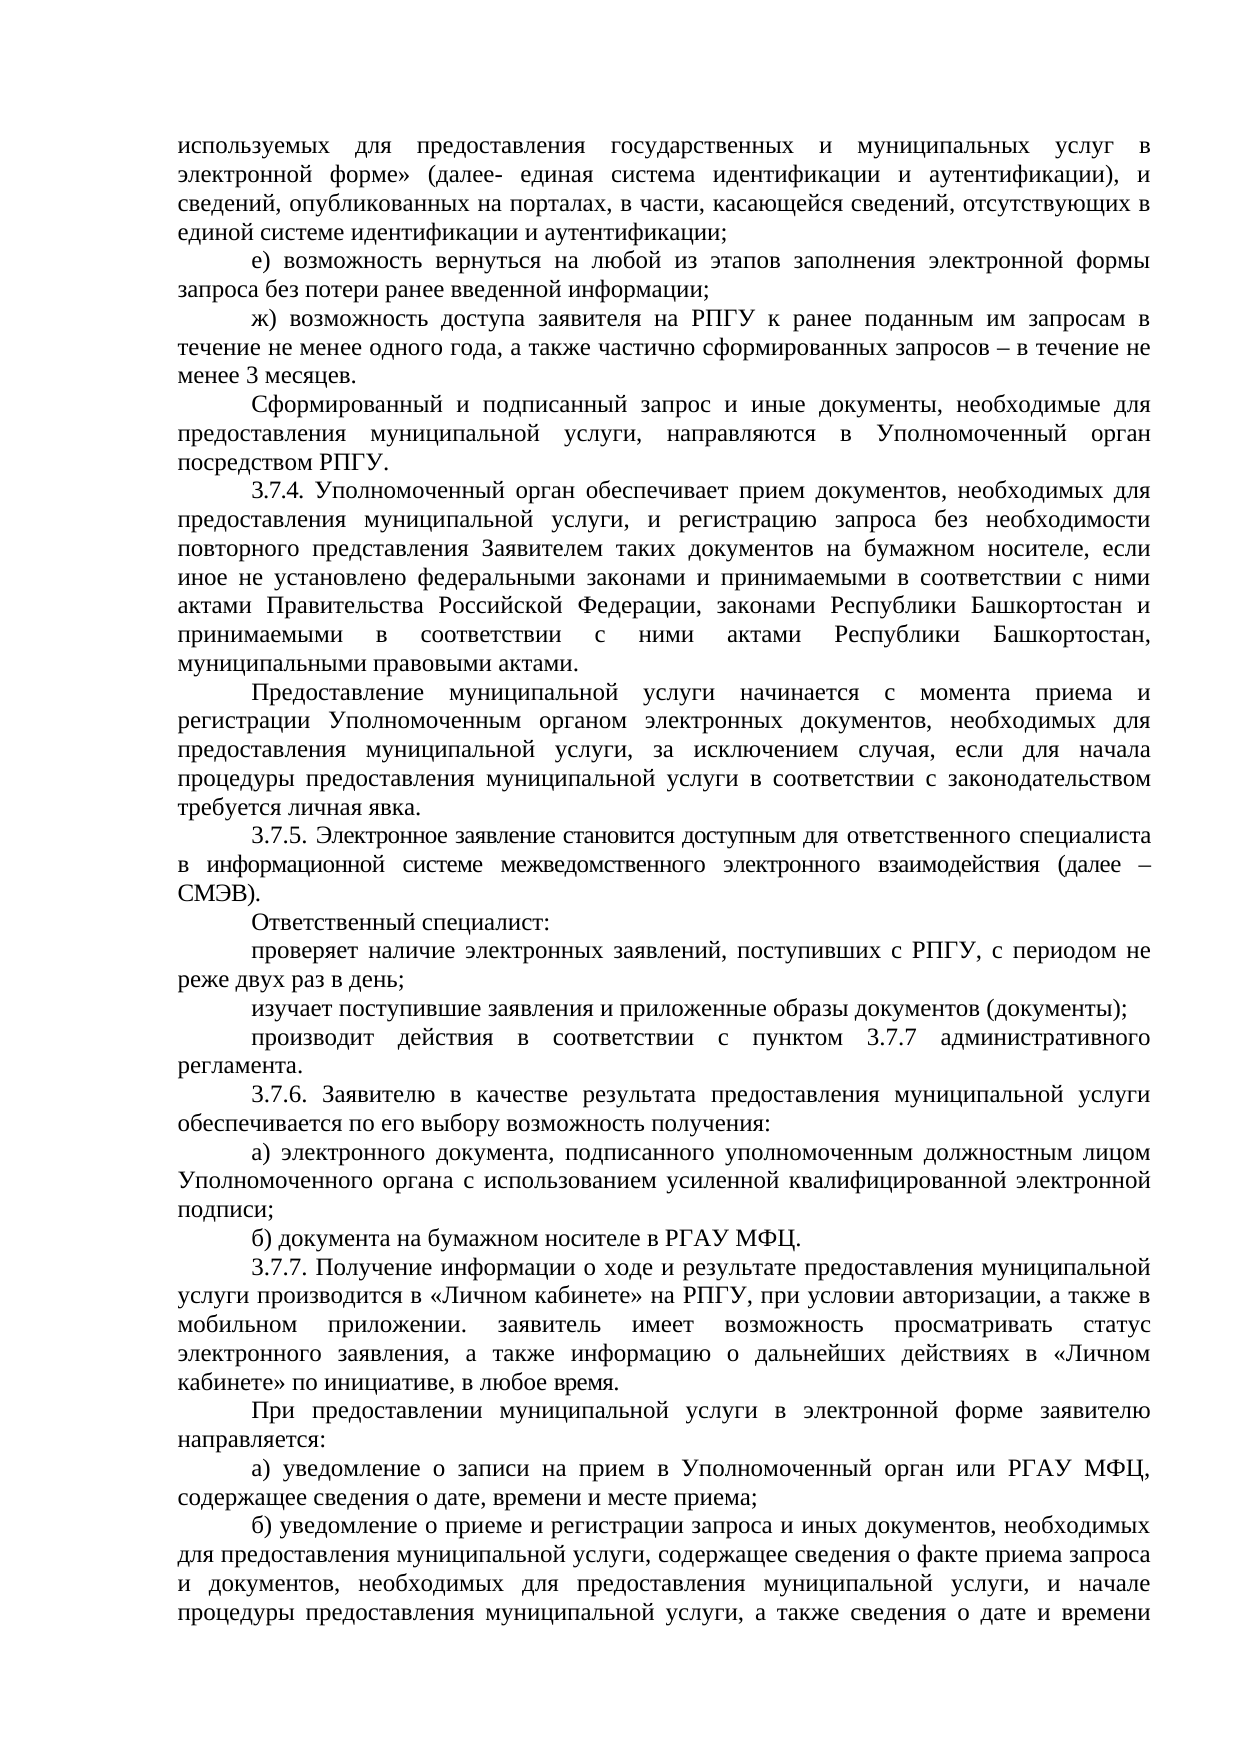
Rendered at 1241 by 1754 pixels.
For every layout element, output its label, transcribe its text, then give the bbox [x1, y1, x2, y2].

text 3.7.5. Электронное заявление становится доступным для ответственного специалиста в информационной системе межведомственного электронного взаимодействия (далее – СМЭВ). [177, 821, 1152, 907]
text 3.7.4. Уполномоченный орган обеспечивает прием документов, необходимых для предоставления муниципальной услуги, и регистрацию запроса без необходимости повторного представления Заявителем таких документов на бумажном носителе, если иное не установлено федеральными законами и принимаемыми в соответствии с ними актами Правительства Российской Федерации, законами Республики Башкортостан и принимаемыми в соответствии с ними актами Республики Башкортостан, муниципальными правовыми актами. [177, 476, 1152, 677]
text 3.7.7. Получение информации о ходе и результате предоставления муниципальной услуги производится в «Личном кабинете» на РПГУ, при условии авторизации, а также в мобильном приложении. заявитель имеет возможность просматривать статус электронного заявления, а также информацию о дальнейших действиях в «Личном кабинете» по инициативе, в любое время. [177, 1252, 1152, 1396]
text а) электронного документа, подписанного уполномоченным должностным лицом Уполномоченного органа с использованием усиленной квалифицированной электронной подписи; [177, 1137, 1152, 1223]
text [177, 1511, 1152, 1626]
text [177, 131, 1152, 246]
text Ответственный специалист: [177, 907, 1152, 936]
text изучает поступившие заявления и приложенные образы документов (документы); [177, 993, 1152, 1022]
text Предоставление муниципальной услуги начинается с момента приема и регистрации Уполномоченным органом электронных документов, необходимых для предоставления муниципальной услуги, за исключением случая, если для начала процедуры предоставления муниципальной услуги в соответствии с законодательством требуется личная явка. [177, 677, 1152, 821]
text производит действия в соответствии с пунктом 3.7.7 административного регламента. [177, 1022, 1152, 1079]
text ж) возможность доступа заявителя на РПГУ к ранее поданным им запросам в течение не менее одного года, а также частично сформированных запросов – в течение не менее 3 месяцев. [177, 303, 1152, 389]
text Сформированный и подписанный запрос и иные документы, необходимые для предоставления муниципальной услуги, направляются в Уполномоченный орган посредством РПГУ. [177, 389, 1152, 476]
text проверяет наличие электронных заявлений, поступивших с РПГУ, с периодом не реже двух раз в день; [177, 936, 1152, 993]
text е) возможность вернуться на любой из этапов заполнения электронной формы запроса без потери ранее введенной информации; [177, 246, 1152, 303]
text 3.7.6. Заявителю в качестве результата предоставления муниципальной услуги обеспечивается по его выбору возможность получения: [177, 1079, 1152, 1137]
text При предоставлении муниципальной услуги в электронной форме заявителю направляется: [177, 1396, 1152, 1453]
text а) уведомление о записи на прием в Уполномоченный орган или РГАУ МФЦ, содержащее сведения о дате, времени и месте приема; [177, 1453, 1152, 1511]
text б) документа на бумажном носителе в РГАУ МФЦ. [177, 1223, 1152, 1252]
